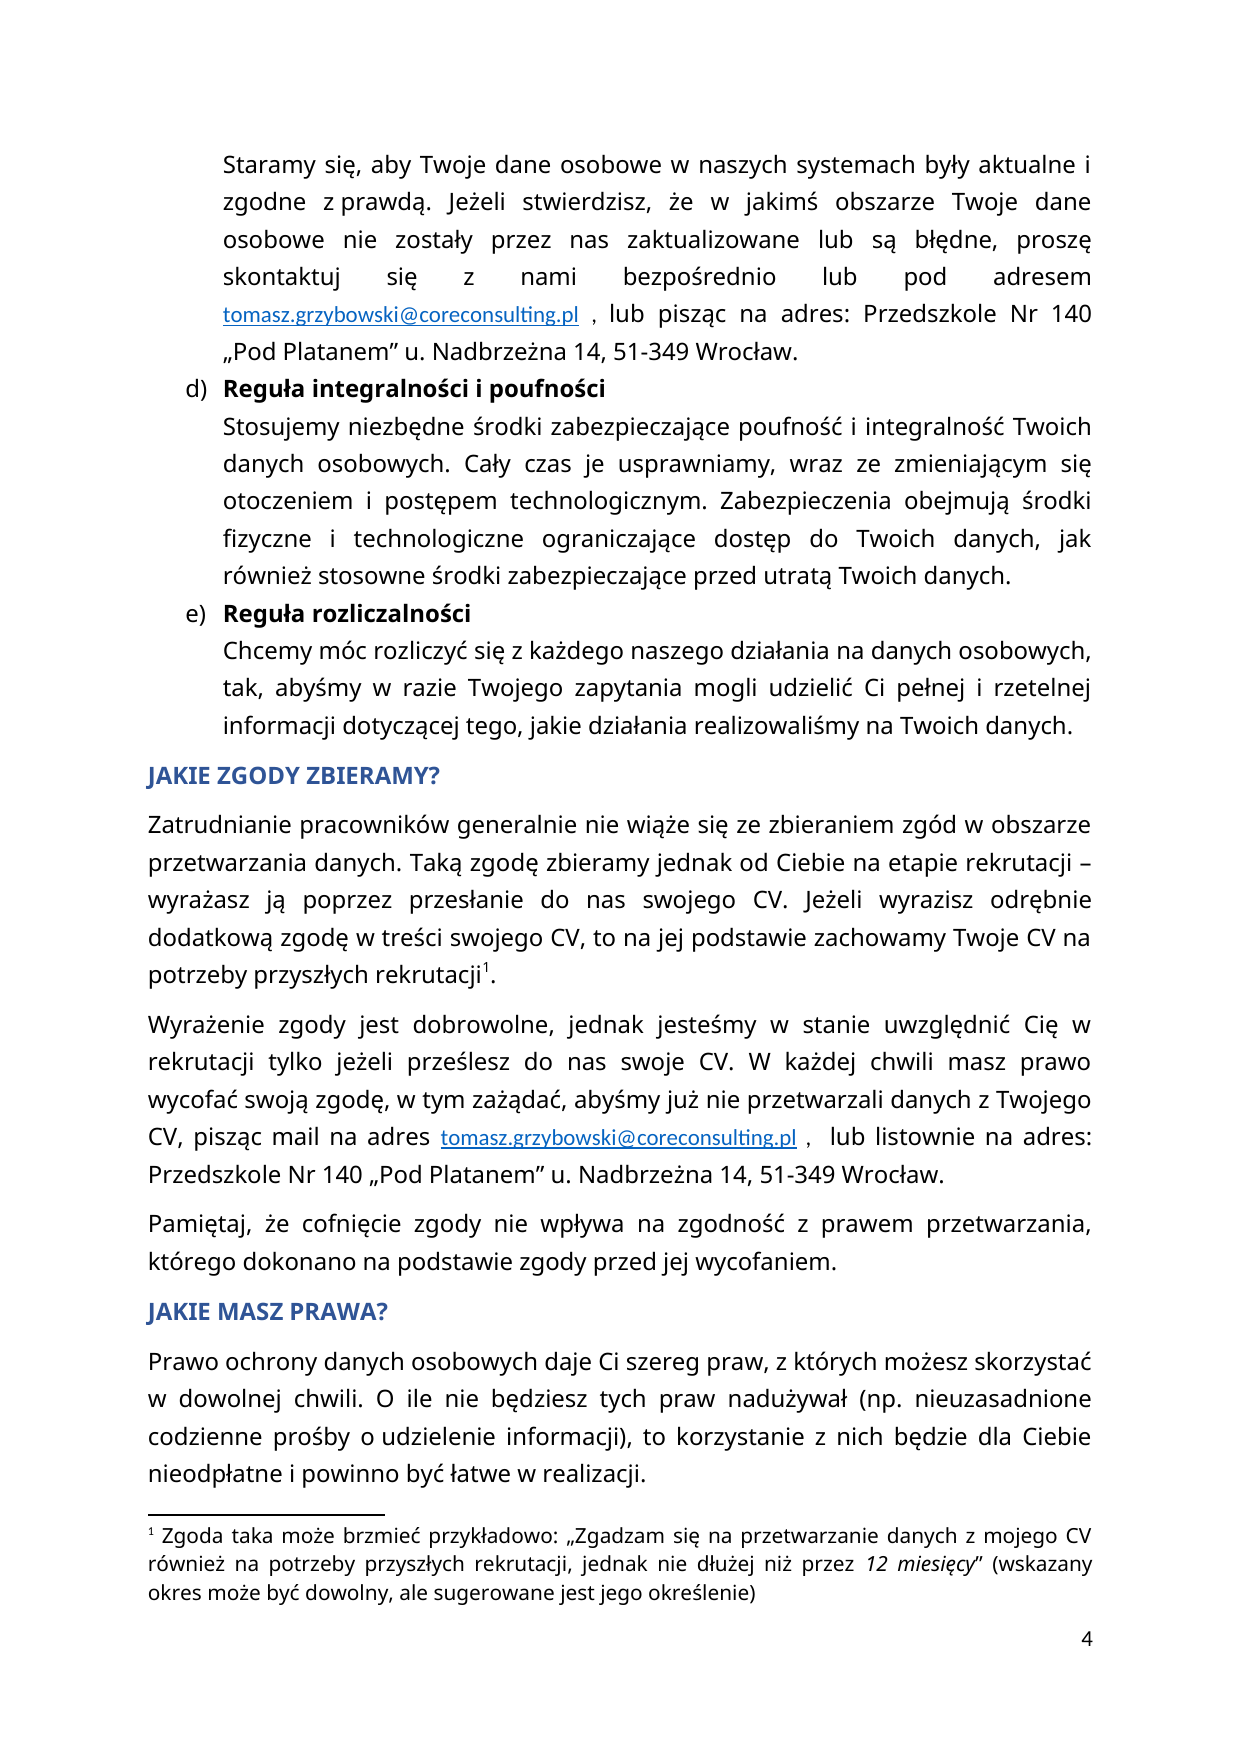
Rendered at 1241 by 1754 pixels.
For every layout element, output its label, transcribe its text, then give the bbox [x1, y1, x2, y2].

list Reguła integralności i poufności [185, 372, 1093, 404]
list Chcemy móc rozliczyć się z każdego naszego działania na danych osobowych, tak, abyśmy w razie Twojego zapytania mogli udzielić Ci pełnej i rzetelnej informacji dotyczącej tego, jakie działania realizowaliśmy na Twoich danych. [223, 634, 1093, 741]
list Stosujemy niezbędne środki zabezpieczające poufność i integralność Twoich danych osobowych. Cały czas je usprawniamy, wraz ze zmieniającym się otoczeniem i postępem technologicznym. Zabezpieczenia obejmują środki fizyczne i technologiczne ograniczające dostęp do Twoich danych, jak również stosowne środki zabezpieczające przed utratą Twoich danych. [223, 409, 1093, 592]
subtitle JAKIE ZGODY ZBIERAMY? [148, 758, 1093, 791]
text Wyrażenie zgody jest dobrowolne, jednak jesteśmy w stanie uwzględnić Cię w rekrutacji tylko jeżeli prześlesz do nas swoje CV. W każdej chwili masz prawo wycofać swoją zgodę, w tym zażądać, abyśmy już nie przetwarzali danych z Twojego CV, pisząc mail na adres tomasz.grzybowski@coreconsulting.pl , lub listownie na adres: Przedszkole Nr 140 „Pod Platanem” u. Nadbrzeżna 14, 51-349 Wrocław. [148, 1008, 1093, 1190]
list Reguła rozliczalności [185, 596, 1093, 629]
text Zatrudnianie pracowników generalnie nie wiąże się ze zbieraniem zgód w obszarze przetwarzania danych. Taką zgodę zbieramy jednak od Ciebie na etapie rekrutacji – wyrażasz ją poprzez przesłanie do nas swojego CV. Jeżeli wyrazisz odrębnie dodatkową zgodę w treści swojego CV, to na jej podstawie zachowamy Twoje CV na potrzeby przyszłych rekrutacji. [148, 808, 1093, 991]
subtitle JAKIE MASZ PRAWA? [148, 1294, 1093, 1327]
text Pamiętaj, że cofnięcie zgody nie wpływa na zgodność z prawem przetwarzania, którego dokonano na podstawie zgody przed jej wycofaniem. [148, 1207, 1093, 1277]
list Staramy się, aby Twoje dane osobowe w naszych systemach były aktualne i zgodne z prawdą. Jeżeli stwierdzisz, że w jakimś obszarze Twoje dane osobowe nie zostały przez nas zaktualizowane lub są błędne, proszę skontaktuj się z nami bezpośrednio lub pod adresem tomasz.grzybowski@coreconsulting.pl , lub pisząc na adres: Przedszkole Nr 140 „Pod Platanem” u. Nadbrzeżna 14, 51-349 Wrocław. [223, 148, 1093, 367]
text Prawo ochrony danych osobowych daje Ci szereg praw, z których możesz skorzystać w dowolnej chwili. O ile nie będziesz tych praw nadużywał (np. nieuzasadnione codzienne prośby o udzielenie informacji), to korzystanie z nich będzie dla Ciebie nieodpłatne i powinno być łatwe w realizacji. [148, 1344, 1093, 1489]
